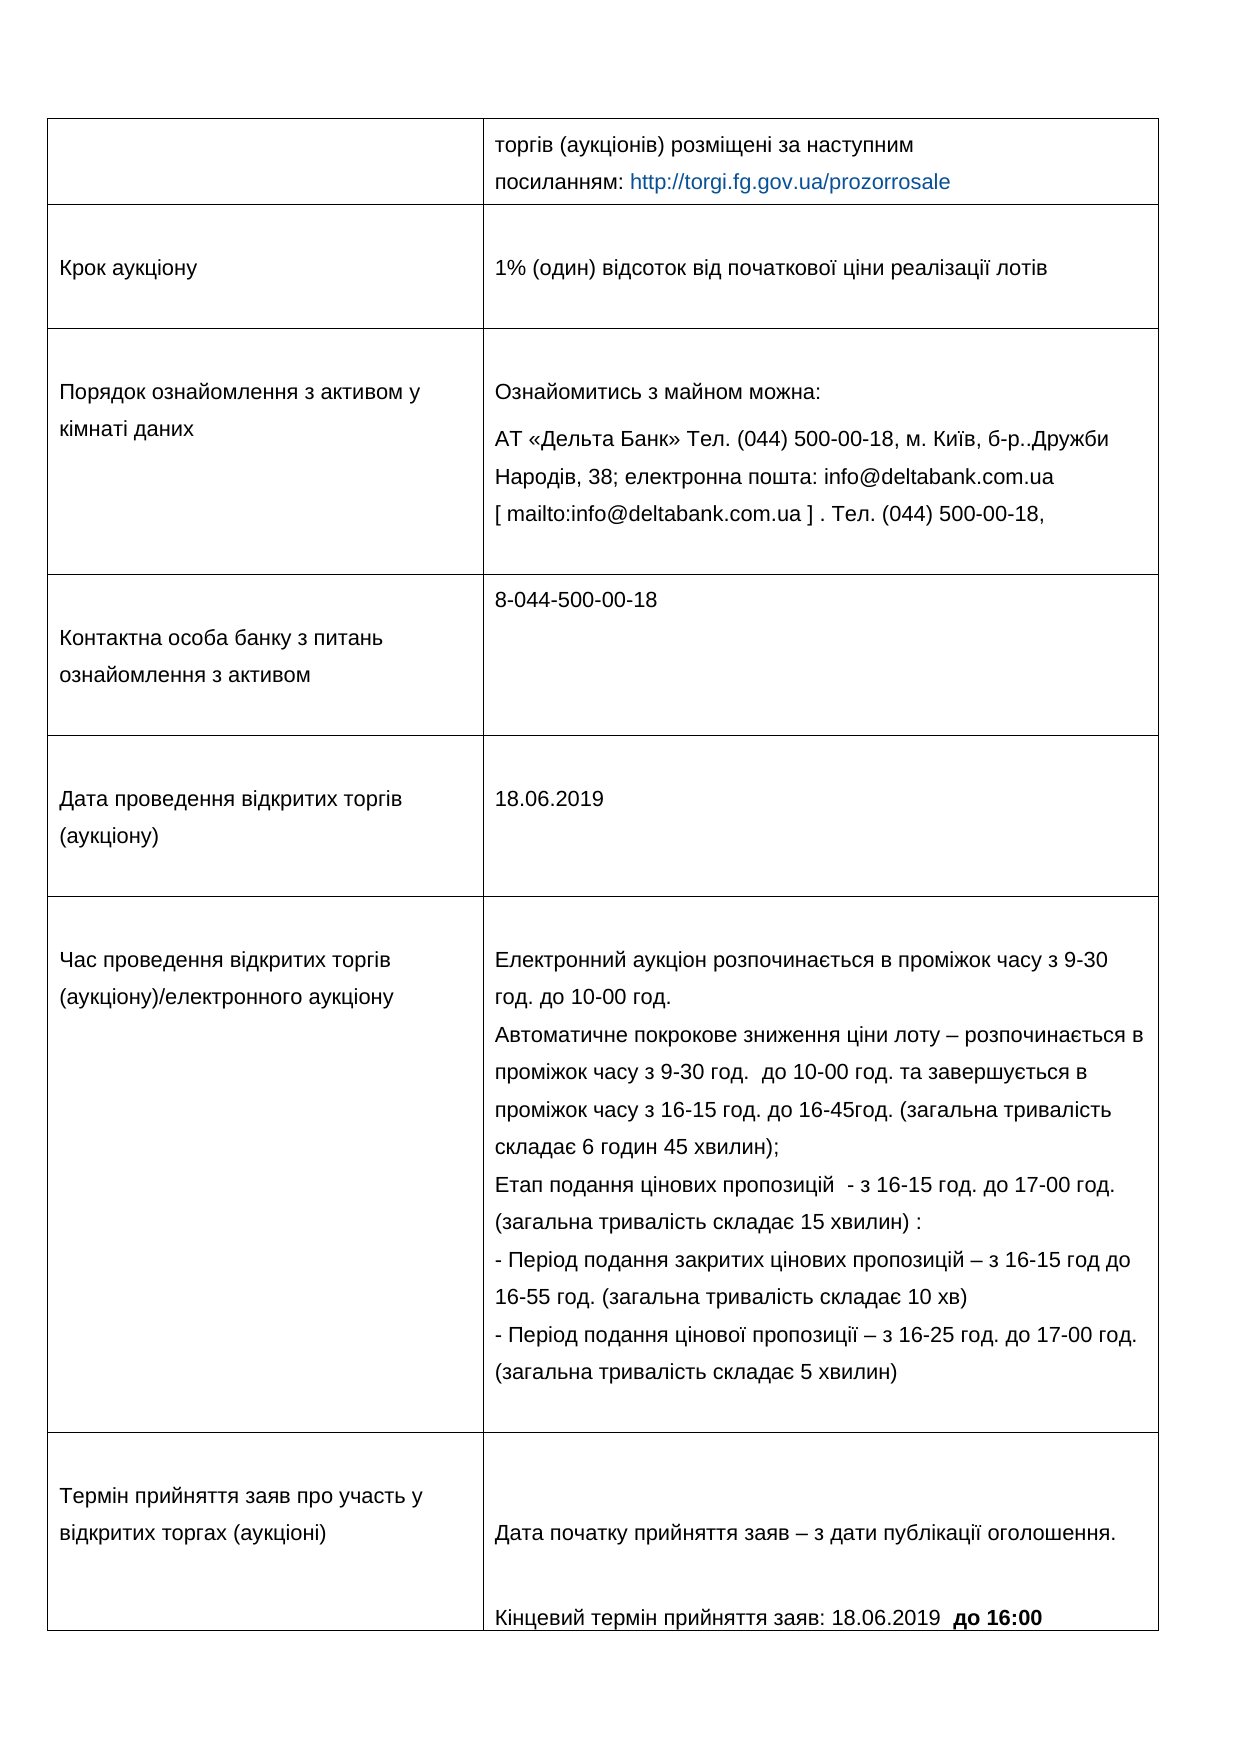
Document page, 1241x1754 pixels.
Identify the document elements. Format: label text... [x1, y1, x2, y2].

table_cell Електронний аукціон розпочинається в проміжок часу з 9-30 год. до 10-00 год. Автоматичне покрокове зниження ціни лоту – розпочинається в проміжок часу з 9-30 год. до 10-00 год. та завершується в проміжок часу з 16-15 год. до 16-45год. (загальна тривалість складає 6 годин 45 хвилин); Етап подання цінових пропозицій - з 16-15 год. до 17-00 год. (загальна тривалість складає 15 хвилин) : - Період подання закритих цінових пропозицій – з 16-15 год до 16-55 год. (загальна тривалість складає 10 хв) - Період подання цінової пропозиції – з 16-25 год. до 17-00 год. (загальна тривалість складає 5 хвилин) [484, 897, 1158, 1432]
table_cell 8-044-500-00-18 [484, 575, 1158, 735]
table_cell Час проведення відкритих торгів (аукціону)/електронного аукціону [48, 897, 483, 1432]
table_cell Контактна особа банку з питань ознайомлення з активом [48, 575, 483, 735]
table_cell 18.06.2019 [484, 736, 1158, 896]
table_cell Ознайомитись з майном можна: АТ «Дельта Банк» Тел. (044) 500-00-18, м. Київ, б-р..Дружби Народів, 38; електронна пошта: info@deltabank.com.ua [ mailto:info@deltabank.com.ua ] . Тел. (044) 500-00-18, [484, 329, 1158, 574]
table_cell 1% (один) відсоток від початкової ціни реалізації лотів [484, 205, 1158, 328]
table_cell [48, 1433, 483, 1630]
table_cell Крок аукціону [48, 205, 483, 328]
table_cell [484, 1433, 1158, 1630]
table_cell Дата проведення відкритих торгів (аукціону) [48, 736, 483, 896]
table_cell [48, 119, 483, 204]
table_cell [484, 119, 1158, 204]
table_cell Порядок ознайомлення з активом у кімнаті даних [48, 329, 483, 574]
